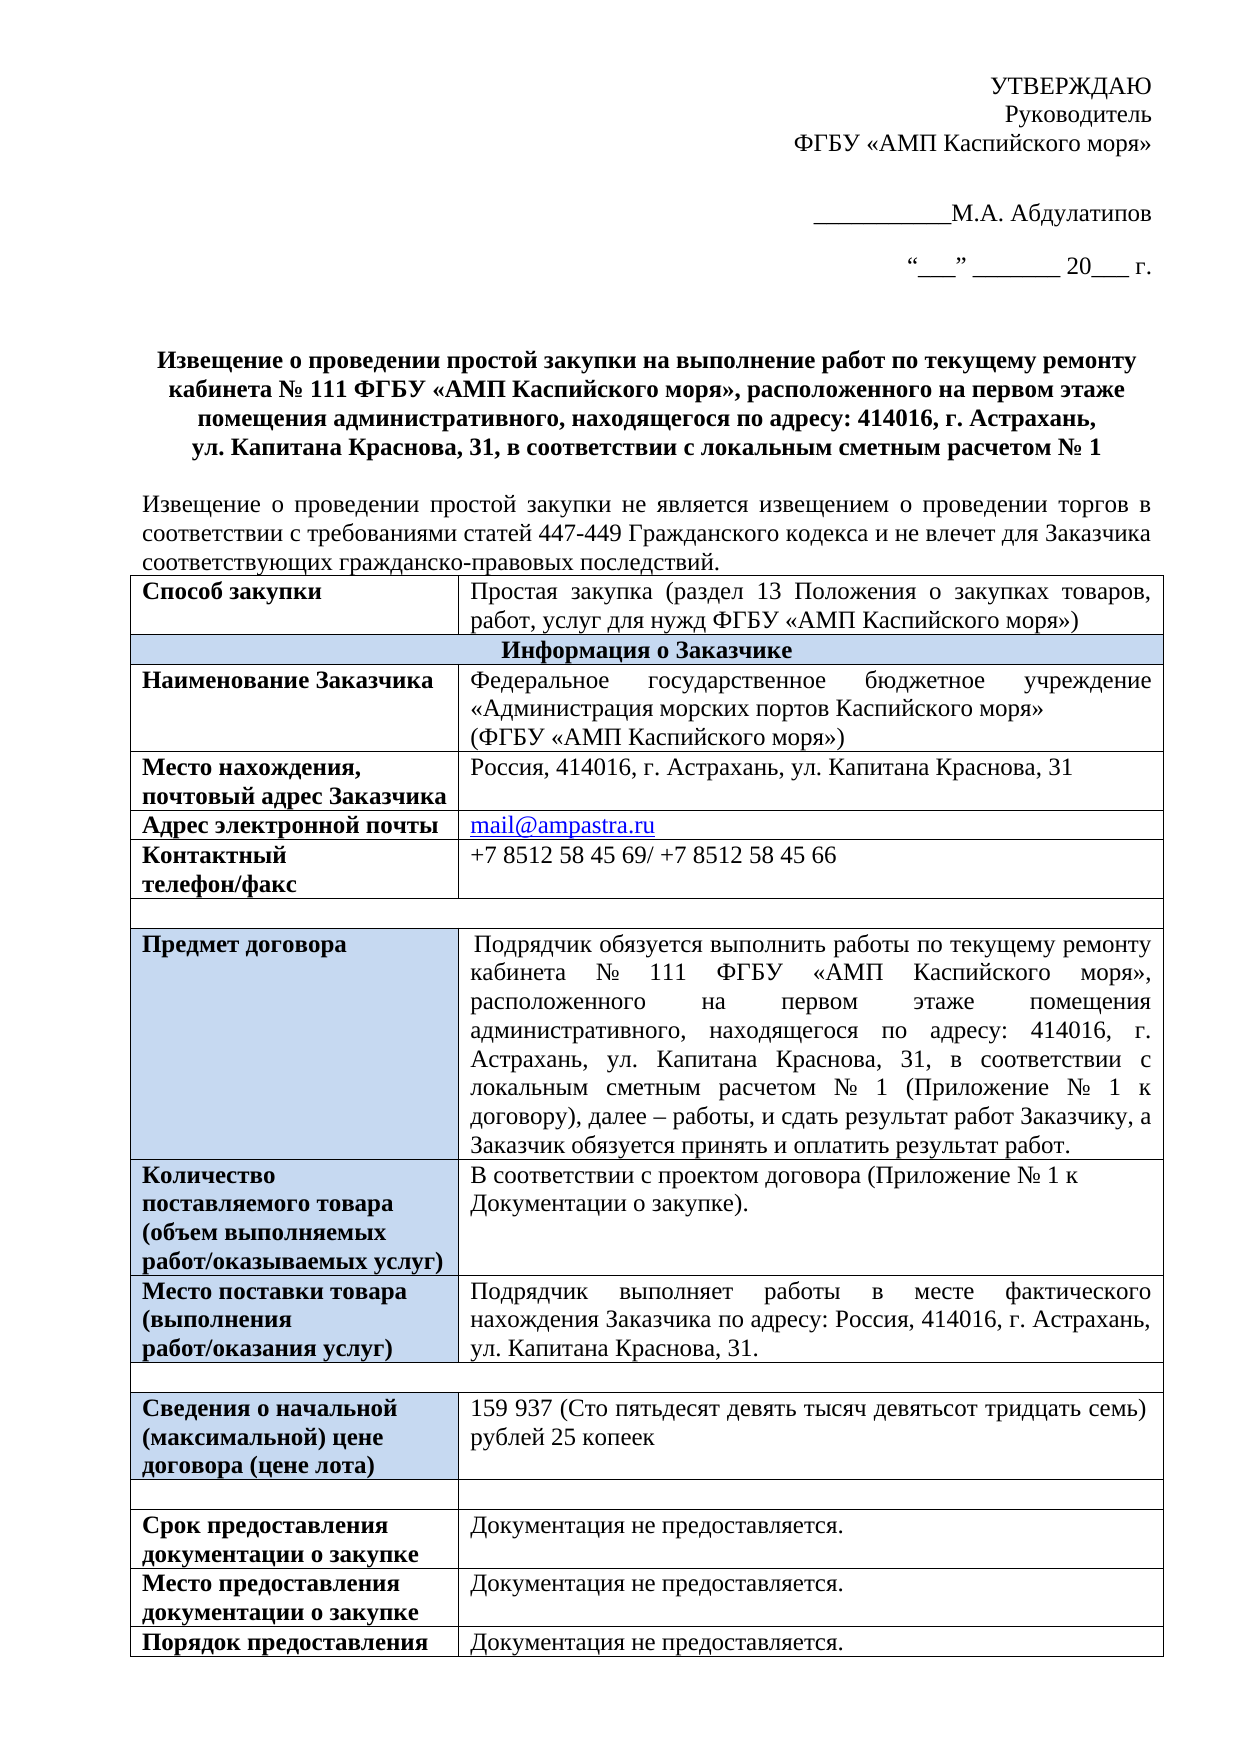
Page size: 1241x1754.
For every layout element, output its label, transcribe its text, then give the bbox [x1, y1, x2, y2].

table_header Простая закупка (раздел 13 Положения о закупках товаров, работ, услуг для нужд ФГБУ «АМП Каспийского моря») [459, 576, 1163, 634]
table_cell Адрес электронной почты [131, 811, 458, 839]
table_cell Контактный телефон/факс [131, 840, 458, 898]
text ул. Капитана Краснова, 31, в соответствии с локальным сметным расчетом № 1 [142, 432, 1152, 460]
text УТВЕРЖДАЮ [142, 71, 1152, 99]
table_cell [131, 1480, 458, 1509]
table_cell Предмет договора [131, 929, 458, 1159]
text ___________М.А. Абдулатипов [142, 198, 1152, 226]
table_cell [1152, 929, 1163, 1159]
text Извещение о проведении простой закупки на выполнение работ по текущему ремонту кабинета № 111 ФГБУ «АМП Каспийского моря», расположенного на первом этаже помещения административного, находящегося по адресу: 414016, г. Астрахань, [142, 345, 1152, 432]
table_cell [459, 1480, 1163, 1509]
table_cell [459, 1627, 1163, 1656]
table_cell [459, 1569, 1163, 1626]
table_cell Место предоставления документации о закупке [131, 1569, 458, 1626]
table_cell Федеральное государственное бюджетное учреждение «Администрация морских портов Каспийского моря» (ФГБУ «АМП Каспийского моря») [459, 665, 1163, 751]
table_cell [131, 899, 1163, 928]
table_cell Подрядчик выполняет работы в месте фактического нахождения Заказчика по адресу: Россия, 414016, г. Астрахань, ул. Капитана Краснова, 31. [459, 1276, 1163, 1362]
text ФГБУ «АМП Каспийского моря» [142, 128, 1152, 157]
table_cell Наименование Заказчика [131, 665, 458, 751]
text Извещение о проведении простой закупки не является извещением о проведении торгов в соответствии с требованиями статей 447-449 Гражданского кодекса и не влечет для Заказчика соответствующих гражданско-правовых последствий. [142, 489, 1152, 575]
table_cell Место нахождения, почтовый адрес Заказчика [131, 752, 458, 809]
table_cell Документация не предоставляется. [459, 1510, 1163, 1567]
table_cell Сведения о начальной (максимальной) цене договора (цене лота) [131, 1393, 458, 1479]
table_cell Россия, 414016, г. Астрахань, ул. Капитана Краснова, 31 [459, 752, 1163, 809]
text Руководитель [142, 99, 1152, 128]
table_cell mail@ampastra.ru [459, 811, 1163, 839]
table_cell [131, 1363, 1163, 1392]
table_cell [131, 1627, 458, 1656]
table_cell Количество поставляемого товара (объем выполняемых работ/оказываемых услуг) [131, 1160, 458, 1275]
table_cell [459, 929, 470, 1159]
table_cell 159 937 (Сто пятьдесят девять тысяч девятьсот тридцать семь) рублей 25 копеек [459, 1393, 1163, 1479]
table_cell Срок предоставления документации о закупке [131, 1510, 458, 1567]
table_cell Информация о Заказчике [131, 635, 1163, 664]
table_cell В соответствии с проектом договора (Приложение № 1 к Документации о закупке). [459, 1160, 1163, 1275]
table_header Способ закупки [131, 576, 458, 634]
table_cell +7 8512 58 45 69/ +7 8512 58 45 66 [459, 840, 1163, 898]
text “___” _______ 20___ г. [142, 251, 1152, 279]
table_cell Место поставки товара (выполнения работ/оказания услуг) [131, 1276, 458, 1362]
